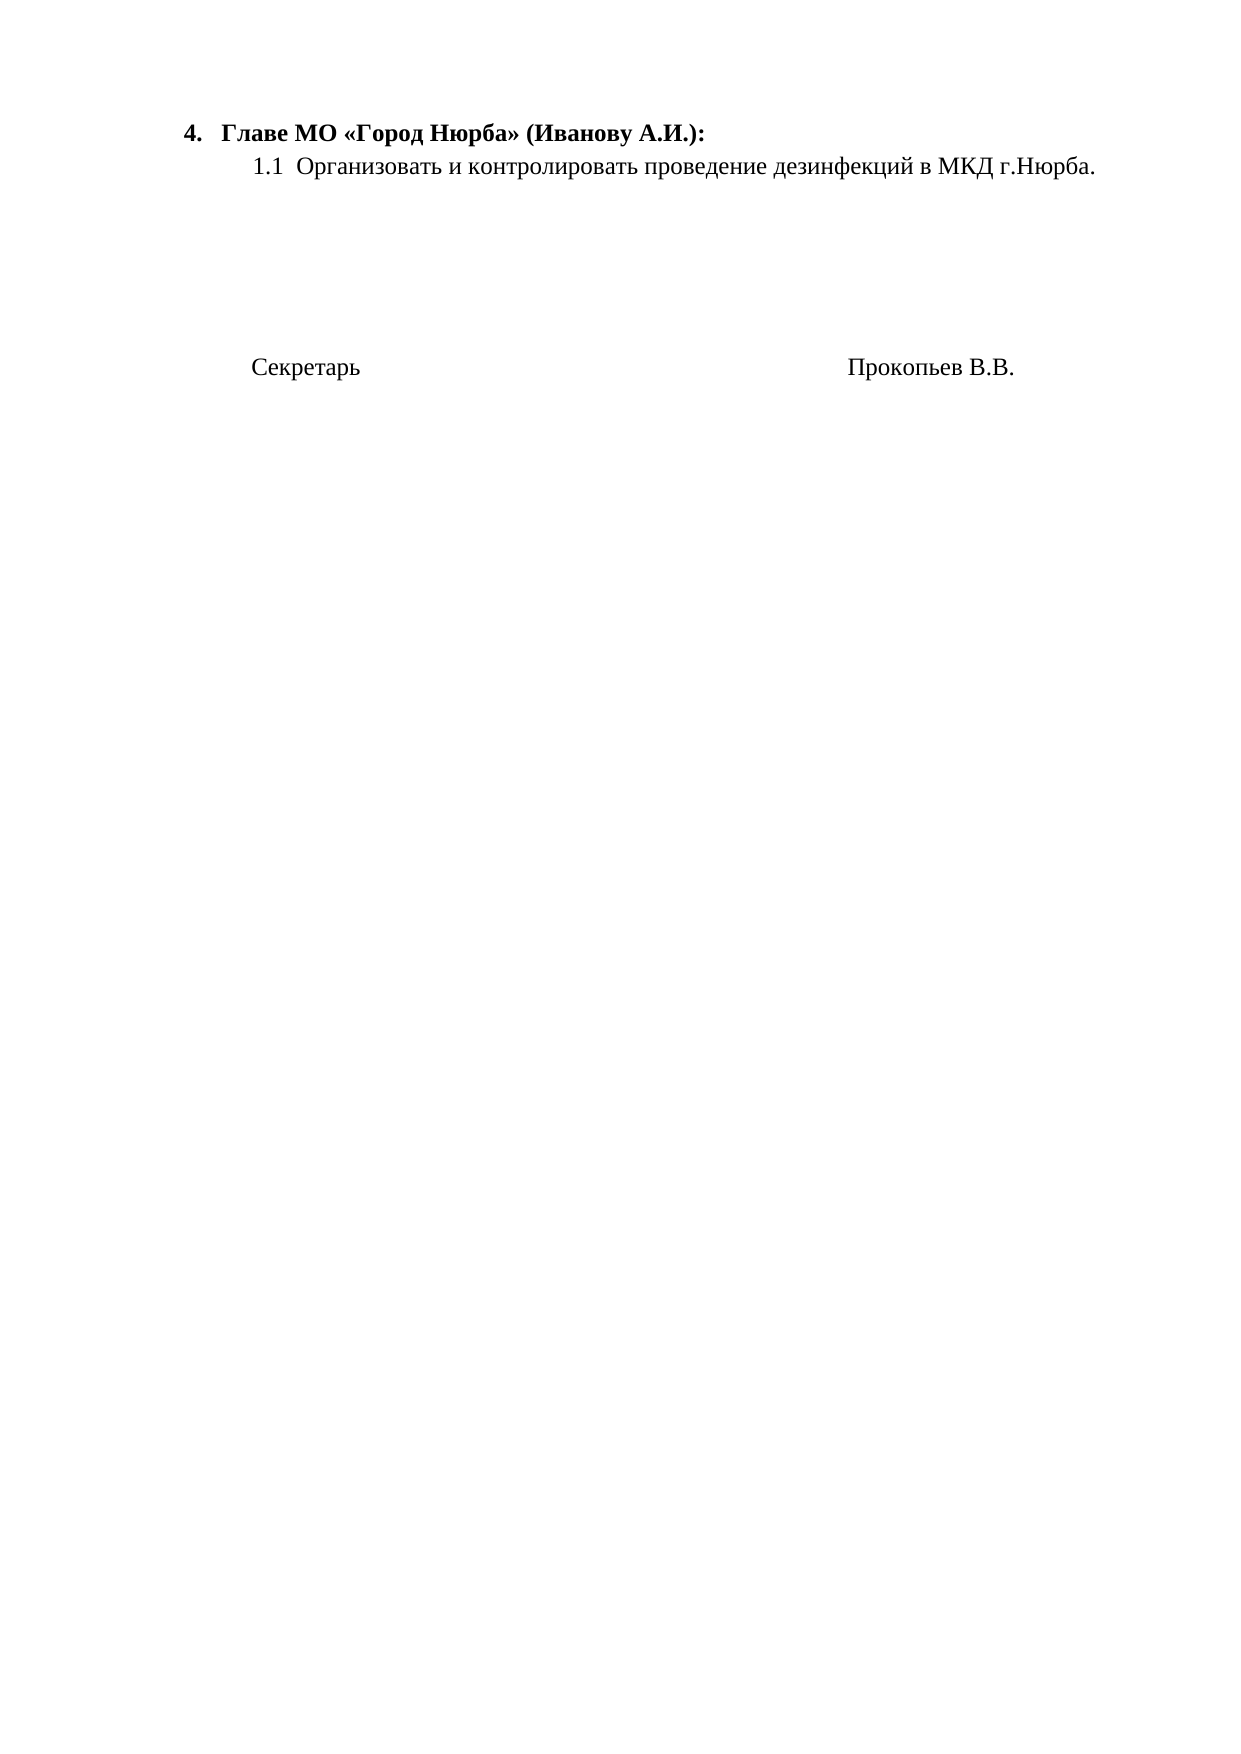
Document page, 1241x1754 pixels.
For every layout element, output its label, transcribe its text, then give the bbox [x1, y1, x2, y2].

list 1.1 Организовать и контролировать проведение дезинфекций в МКД г.Нюрба. [252, 151, 1152, 180]
text Секретарь Прокопьев В.В. [177, 352, 1152, 381]
text 4. Главе МО «Город Нюрба» (Иванову А.И.): [177, 118, 1152, 147]
